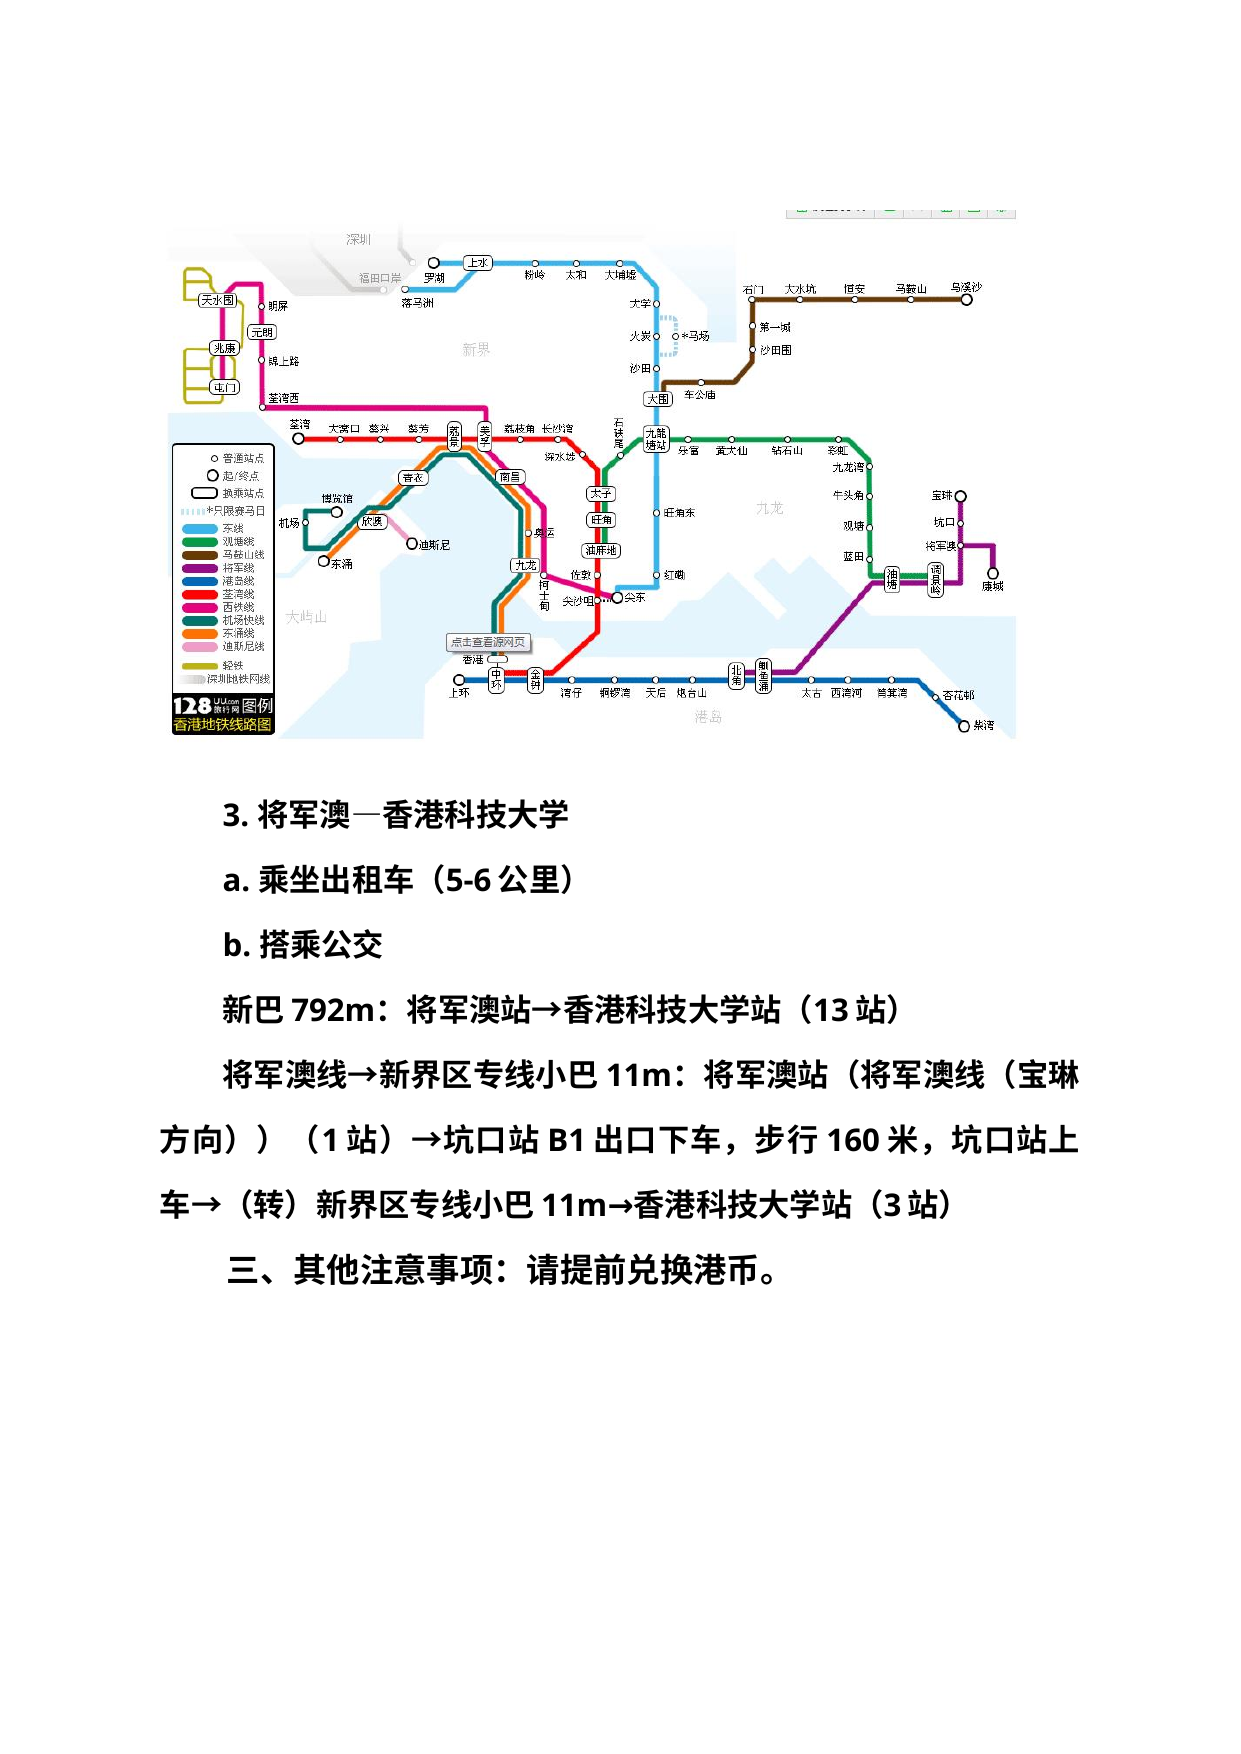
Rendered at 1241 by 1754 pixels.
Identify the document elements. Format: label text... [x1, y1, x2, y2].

picture [159, 210, 1024, 767]
text 3. 将军澳—香港科技大学 [159, 780, 1081, 845]
text 新巴：将军澳站→香港科技大学站（13站） [159, 975, 1081, 1040]
text a. 乘坐出租车（5-6公里） [159, 845, 1081, 910]
text 将军澳线→新界区专线小巴：将军澳站（将军澳线（宝琳方向））（1站）→坑口站B1出口下车，步行，坑口站上车→（转）新界区专线小巴→香港科技大学站（3站） [159, 1040, 1081, 1235]
text 三、其他注意事项：请提前兑换港币。 [159, 1235, 1081, 1300]
text b. 搭乘公交 [159, 910, 1081, 975]
